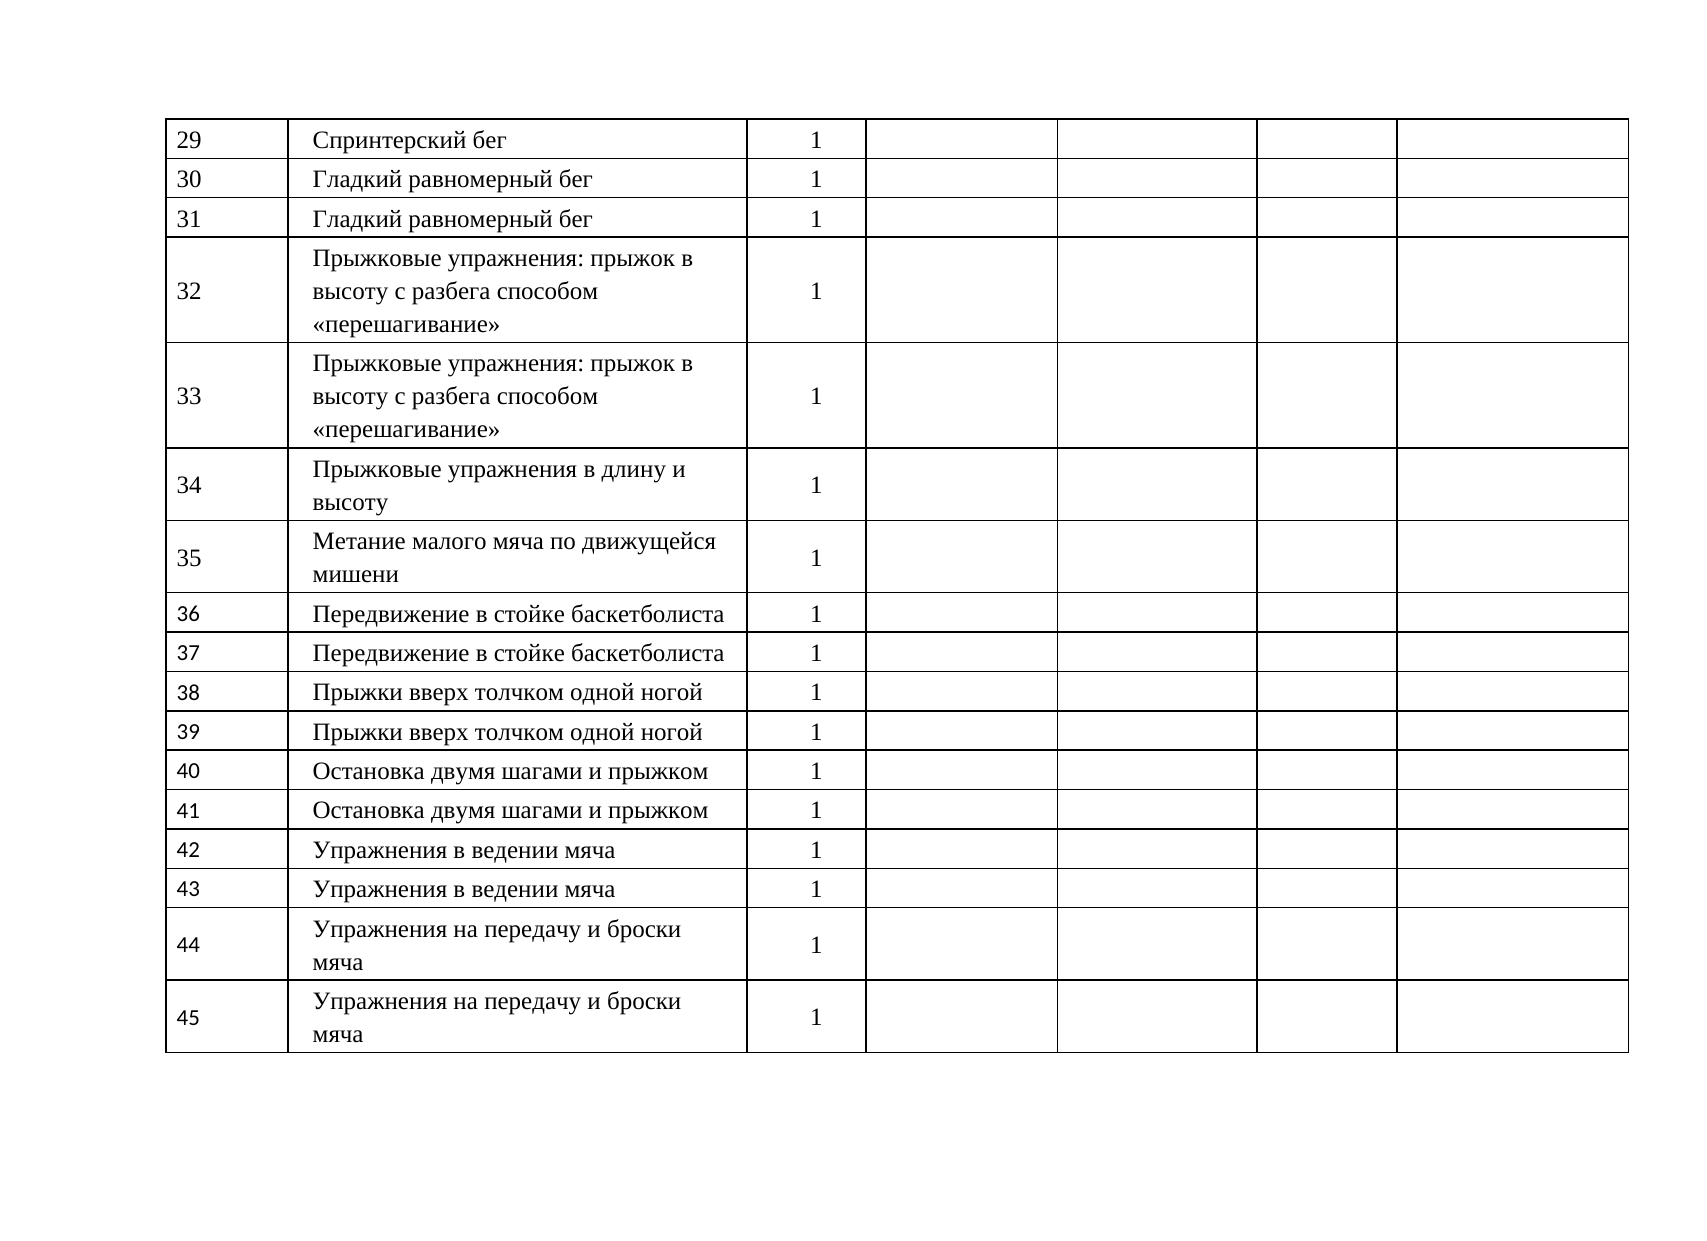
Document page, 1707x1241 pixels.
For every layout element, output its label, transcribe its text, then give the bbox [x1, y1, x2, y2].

table_cell 1 [748, 672, 865, 710]
table_cell 40 [167, 751, 287, 789]
table_cell [1398, 238, 1628, 342]
table_cell [1058, 790, 1256, 828]
table_cell [1058, 981, 1256, 1052]
table_cell [867, 593, 1057, 631]
table_cell 1 [748, 790, 865, 828]
table_cell [1398, 869, 1628, 907]
table_cell 1 [748, 238, 865, 342]
table_cell [867, 521, 1057, 592]
table_cell [867, 790, 1057, 828]
table_cell 1 [748, 751, 865, 789]
table_cell [1258, 672, 1396, 710]
table_cell 1 [748, 869, 865, 907]
table_cell [1398, 672, 1628, 710]
table_cell 1 [748, 981, 865, 1052]
table_cell 45 [167, 981, 287, 1052]
table_cell Прыжковые упражнения: прыжок в высоту с разбега способом «перешагивание» [289, 238, 746, 342]
table_cell 29 [167, 120, 287, 157]
table_cell [1398, 198, 1628, 236]
table_cell 1 [748, 449, 865, 519]
table_cell 38 [167, 672, 287, 710]
table_cell [1258, 751, 1396, 789]
table_cell Упражнения на передачу и броски мяча [289, 908, 746, 979]
table_cell [1258, 449, 1396, 519]
table_cell Передвижение в стойке баскетболиста [289, 633, 746, 671]
table_cell [1398, 159, 1628, 197]
table_cell Прыжки вверх толчком одной ногой [289, 712, 746, 749]
table_cell [1398, 908, 1628, 979]
table_cell [1398, 449, 1628, 519]
table_cell [1058, 449, 1256, 519]
table_cell 36 [167, 593, 287, 631]
table_cell [1258, 120, 1396, 157]
table_cell Упражнения на передачу и броски мяча [289, 981, 746, 1052]
table_cell 37 [167, 633, 287, 671]
table_cell 1 [748, 343, 865, 447]
table_cell Спринтерский бег [289, 120, 746, 157]
table_cell [867, 120, 1057, 157]
table_cell 39 [167, 712, 287, 749]
table_cell [1398, 830, 1628, 867]
table_cell Остановка двумя шагами и прыжком [289, 790, 746, 828]
table_cell Упражнения в ведении мяча [289, 830, 746, 867]
table_cell [1058, 908, 1256, 979]
table_cell [1058, 198, 1256, 236]
table_cell Упражнения в ведении мяча [289, 869, 746, 907]
table_cell [1058, 159, 1256, 197]
table_cell [1258, 593, 1396, 631]
table_cell [867, 672, 1057, 710]
table_cell [1398, 120, 1628, 157]
table_cell [867, 343, 1057, 447]
table_cell [1058, 633, 1256, 671]
table_cell [867, 908, 1057, 979]
table_cell [1258, 198, 1396, 236]
table_cell 33 [167, 343, 287, 447]
table_cell Прыжковые упражнения: прыжок в высоту с разбега способом «перешагивание» [289, 343, 746, 447]
table_cell 42 [167, 830, 287, 867]
table_cell [1058, 869, 1256, 907]
table_cell [1258, 790, 1396, 828]
table_cell Гладкий равномерный бег [289, 198, 746, 236]
table_cell 1 [748, 830, 865, 867]
table_cell [1398, 343, 1628, 447]
table_cell 1 [748, 633, 865, 671]
table_cell [867, 159, 1057, 197]
table_cell Прыжковые упражнения в длину и высоту [289, 449, 746, 519]
table_cell 1 [748, 120, 865, 157]
table_cell [1258, 869, 1396, 907]
table_cell 43 [167, 869, 287, 907]
table_cell 30 [167, 159, 287, 197]
table_cell [1258, 908, 1396, 979]
table_cell 35 [167, 521, 287, 592]
table_cell [1058, 120, 1256, 157]
table_cell 32 [167, 238, 287, 342]
table_cell 1 [748, 521, 865, 592]
table_cell 31 [167, 198, 287, 236]
table_cell 1 [748, 908, 865, 979]
table_cell [867, 830, 1057, 867]
table_cell [1258, 981, 1396, 1052]
table_cell [1058, 343, 1256, 447]
table_cell [867, 633, 1057, 671]
table_cell [1058, 751, 1256, 789]
table_cell [1058, 712, 1256, 749]
table_cell 1 [748, 159, 865, 197]
table_cell [1258, 238, 1396, 342]
table_cell Остановка двумя шагами и прыжком [289, 751, 746, 789]
table_cell [1258, 521, 1396, 592]
table_cell Передвижение в стойке баскетболиста [289, 593, 746, 631]
table_cell [1398, 790, 1628, 828]
table_cell [867, 198, 1057, 236]
table_cell [1058, 521, 1256, 592]
table_cell [1058, 593, 1256, 631]
table_cell [1398, 712, 1628, 749]
table_cell [1398, 521, 1628, 592]
table_cell [1398, 751, 1628, 789]
table_cell [1258, 633, 1396, 671]
table_cell 41 [167, 790, 287, 828]
table_cell Метание малого мяча по движущейся мишени [289, 521, 746, 592]
table_cell [1258, 343, 1396, 447]
table_cell [1058, 672, 1256, 710]
table_cell [1258, 712, 1396, 749]
table_cell [1058, 830, 1256, 867]
table_cell [1398, 981, 1628, 1052]
table_cell [1258, 159, 1396, 197]
table_cell [867, 449, 1057, 519]
table_cell [867, 712, 1057, 749]
table_cell 1 [748, 712, 865, 749]
table_cell [1058, 238, 1256, 342]
table_cell 34 [167, 449, 287, 519]
table_cell 1 [748, 593, 865, 631]
table_cell [867, 869, 1057, 907]
table_cell Прыжки вверх толчком одной ногой [289, 672, 746, 710]
table_cell Гладкий равномерный бег [289, 159, 746, 197]
table_cell [867, 238, 1057, 342]
table_cell 44 [167, 908, 287, 979]
table_cell [1398, 593, 1628, 631]
table_cell [867, 981, 1057, 1052]
table_cell 1 [748, 198, 865, 236]
table_cell [1398, 633, 1628, 671]
table_cell [1258, 830, 1396, 867]
table_cell [867, 751, 1057, 789]
